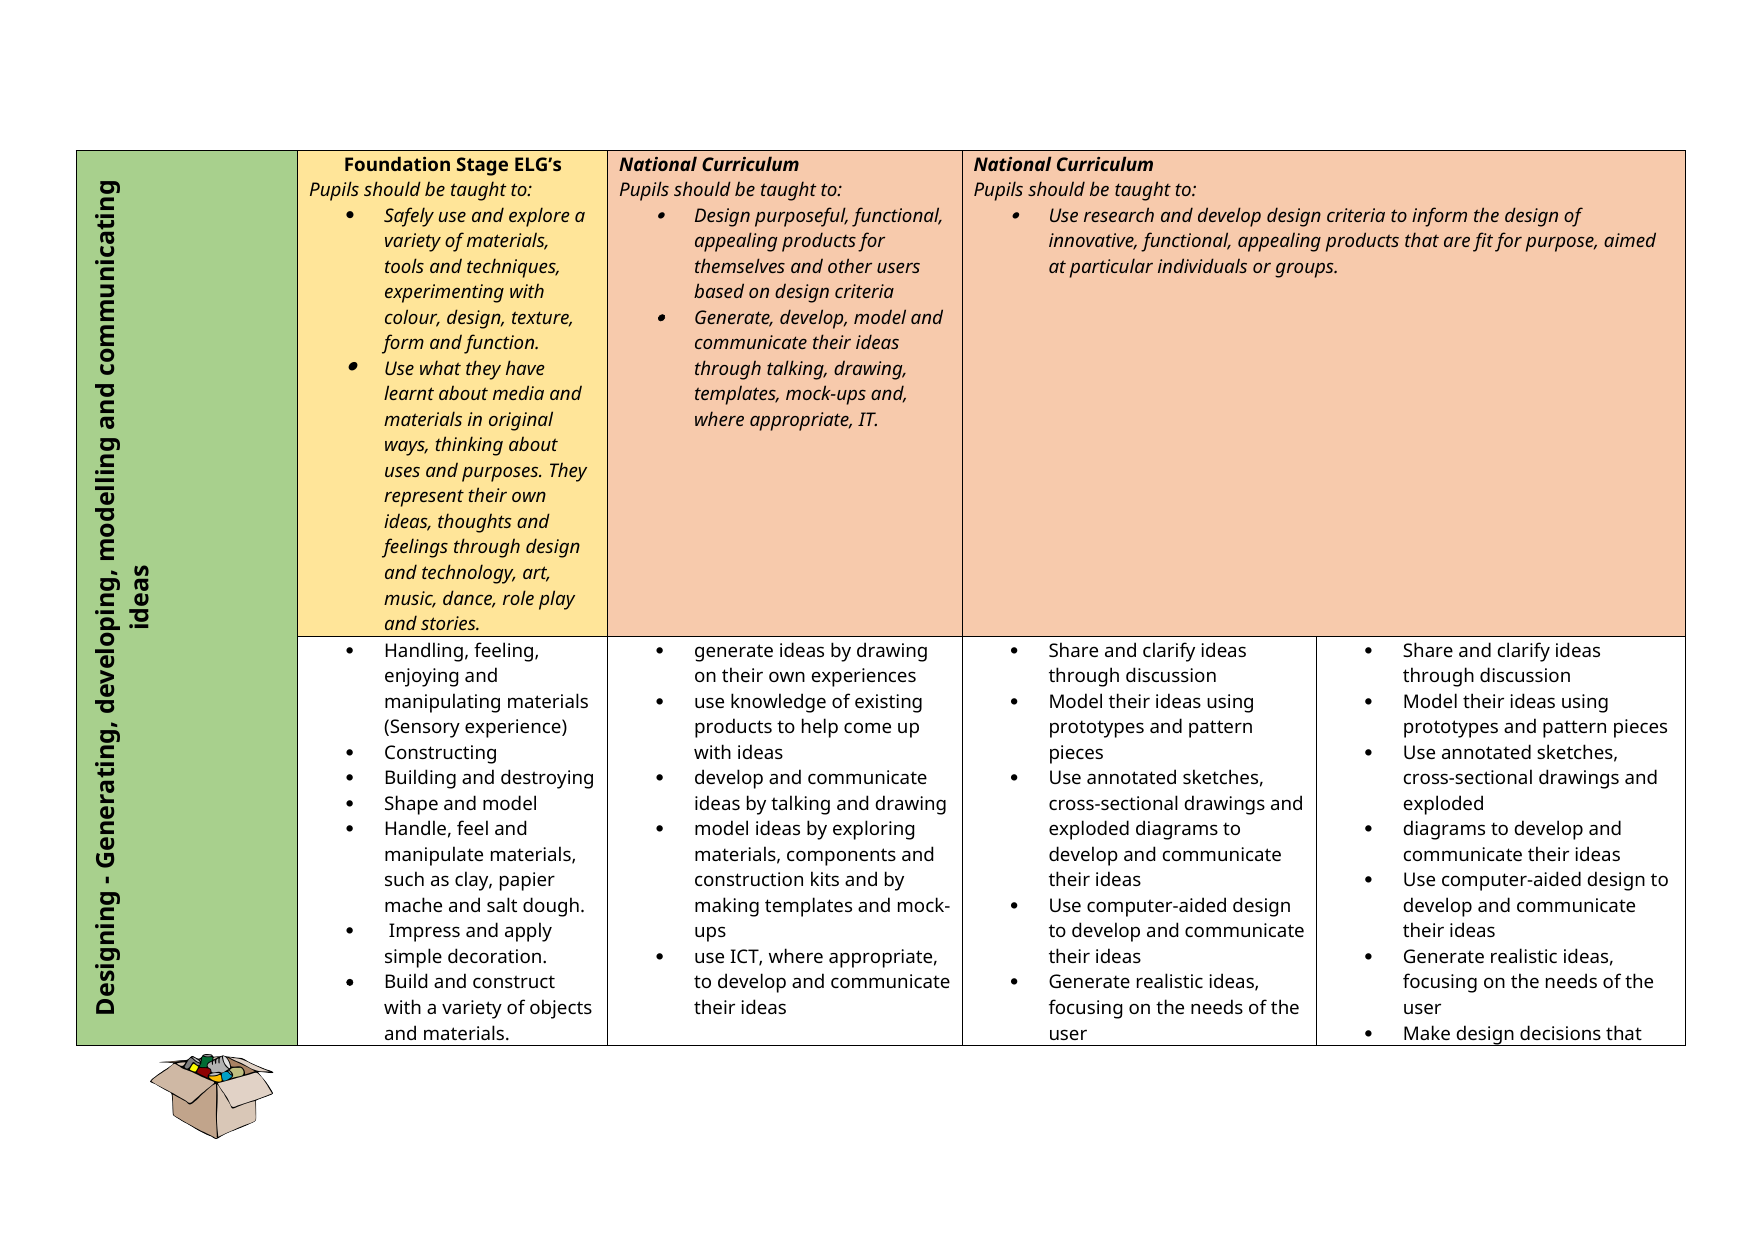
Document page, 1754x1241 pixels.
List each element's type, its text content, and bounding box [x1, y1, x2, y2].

table_cell Foundation Stage ELG’s Pupils should be taught to: Safely use and explore a variety of materials, tools and techniques, experimenting with colour, design, texture, form and function. Use what they have learnt about media and materials in original ways, thinking about uses and purposes. They represent their own ideas, thoughts and feelings through design and technology, art, music, dance, role play and stories. [298, 151, 607, 636]
picture [150, 1054, 274, 1139]
table_cell Designing - Generating, developing, modelling and communicating ideas [77, 151, 297, 1045]
table_cell National Curriculum Pupils should be taught to: Use research and develop design criteria to inform the design of innovative, functional, appealing products that are fit for purpose, aimed at particular individuals or groups. [963, 151, 1685, 636]
table_cell National Curriculum Pupils should be taught to: Design purposeful, functional, appealing products for themselves and other users based on design criteria Generate, develop, model and communicate their ideas through talking, drawing, templates, mock-ups and, where appropriate, IT. [608, 151, 962, 636]
